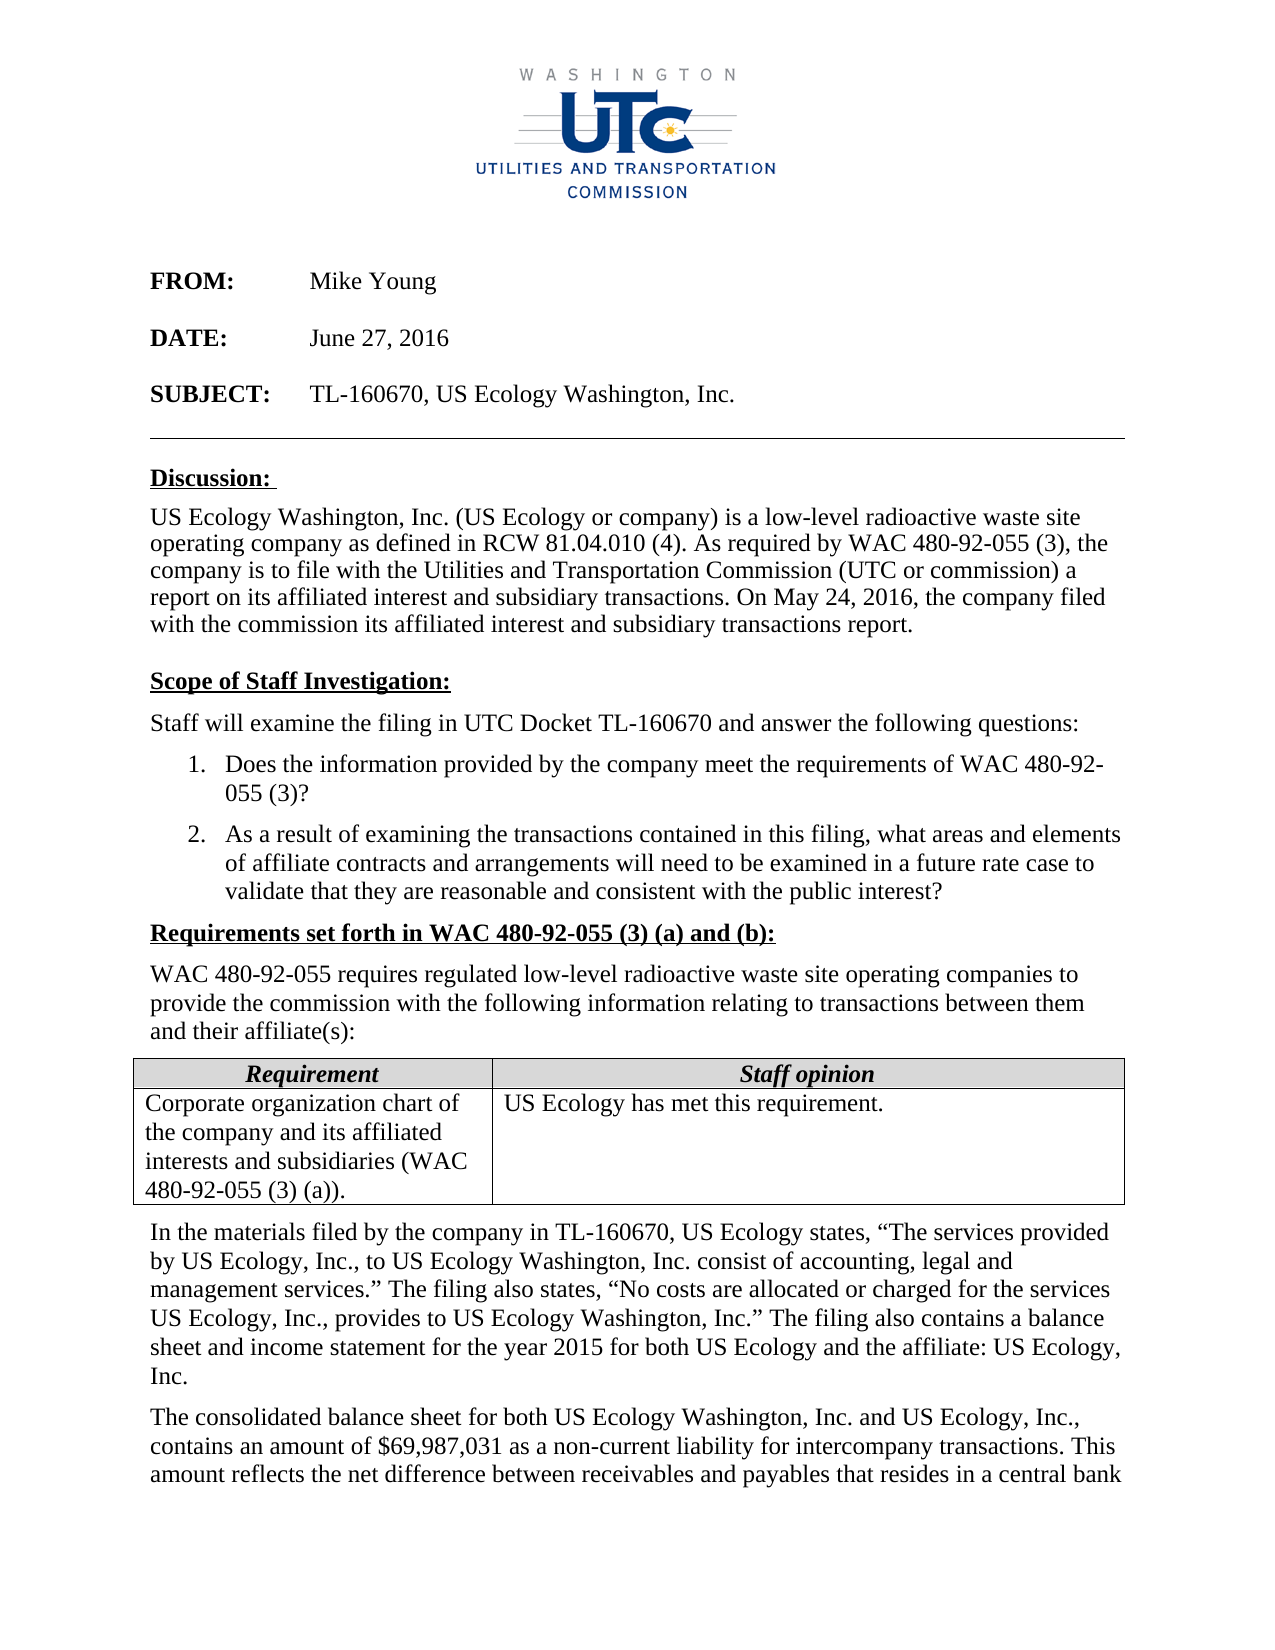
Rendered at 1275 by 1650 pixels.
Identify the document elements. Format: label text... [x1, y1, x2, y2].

list Does the information provided by the company meet the requirements of WAC 480-92-055 (3)? [187, 749, 1125, 806]
text WAC 480-92-055 requires regulated low-level radioactive waste site operating companies to provide the commission with the following information relating to transactions between them and their affiliate(s): [150, 959, 1125, 1045]
text DATE: June 27, 2016 [150, 323, 1125, 352]
text Staff will examine the filing in UTC Docket TL-160670 and answer the following questions: [150, 708, 1125, 736]
text Requirements set forth in WAC 480-92-055 (3) (a) and (b): [150, 918, 1125, 946]
text US Ecology Washington, Inc. (US Ecology or company) is a low-level radioactive waste site operating company as defined in RCW 81.04.010 (4). As required by WAC 480-92-055 (3), the company is to file with the Utilities and Transportation Commission (UTC or commission) a report on its affiliated interest and subsidiary transactions. On May 24, 2016, the company filed with the commission its affiliated interest and subsidiary transactions report. [150, 504, 1125, 638]
text SUBJECT: TL-160670, US Ecology Washington, Inc. [150, 381, 1125, 407]
table_header Requirement [134, 1059, 492, 1087]
list As a result of examining the transactions contained in this filing, what areas and elements of affiliate contracts and arrangements will need to be examined in a future rate case to validate that they are reasonable and consistent with the public interest? [187, 819, 1125, 905]
table_header Staff opinion [493, 1059, 1124, 1087]
table_cell Corporate organization chart of the company and its affiliated interests and subsidiaries (WAC 480-92-055 (3) (a)). [134, 1089, 492, 1203]
text In the materials filed by the company in TL-160670, US Ecology states, “The services provided by US Ecology, Inc., to US Ecology Washington, Inc. consist of accounting, legal and management services.” The filing also states, “No costs are allocated or charged for the services US Ecology, Inc., provides to US Ecology Washington, Inc.” The filing also contains a balance sheet and income statement for the year 2015 for both US Ecology and the affiliate: US Ecology, Inc. [150, 1217, 1125, 1389]
text Scope of Staff Investigation: [150, 666, 1125, 695]
text Discussion: [150, 464, 1125, 491]
picture [475, 68, 775, 202]
table_cell US Ecology has met this requirement. [493, 1089, 1124, 1203]
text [150, 1402, 1125, 1488]
title FROM: Mike Young [150, 266, 1125, 294]
